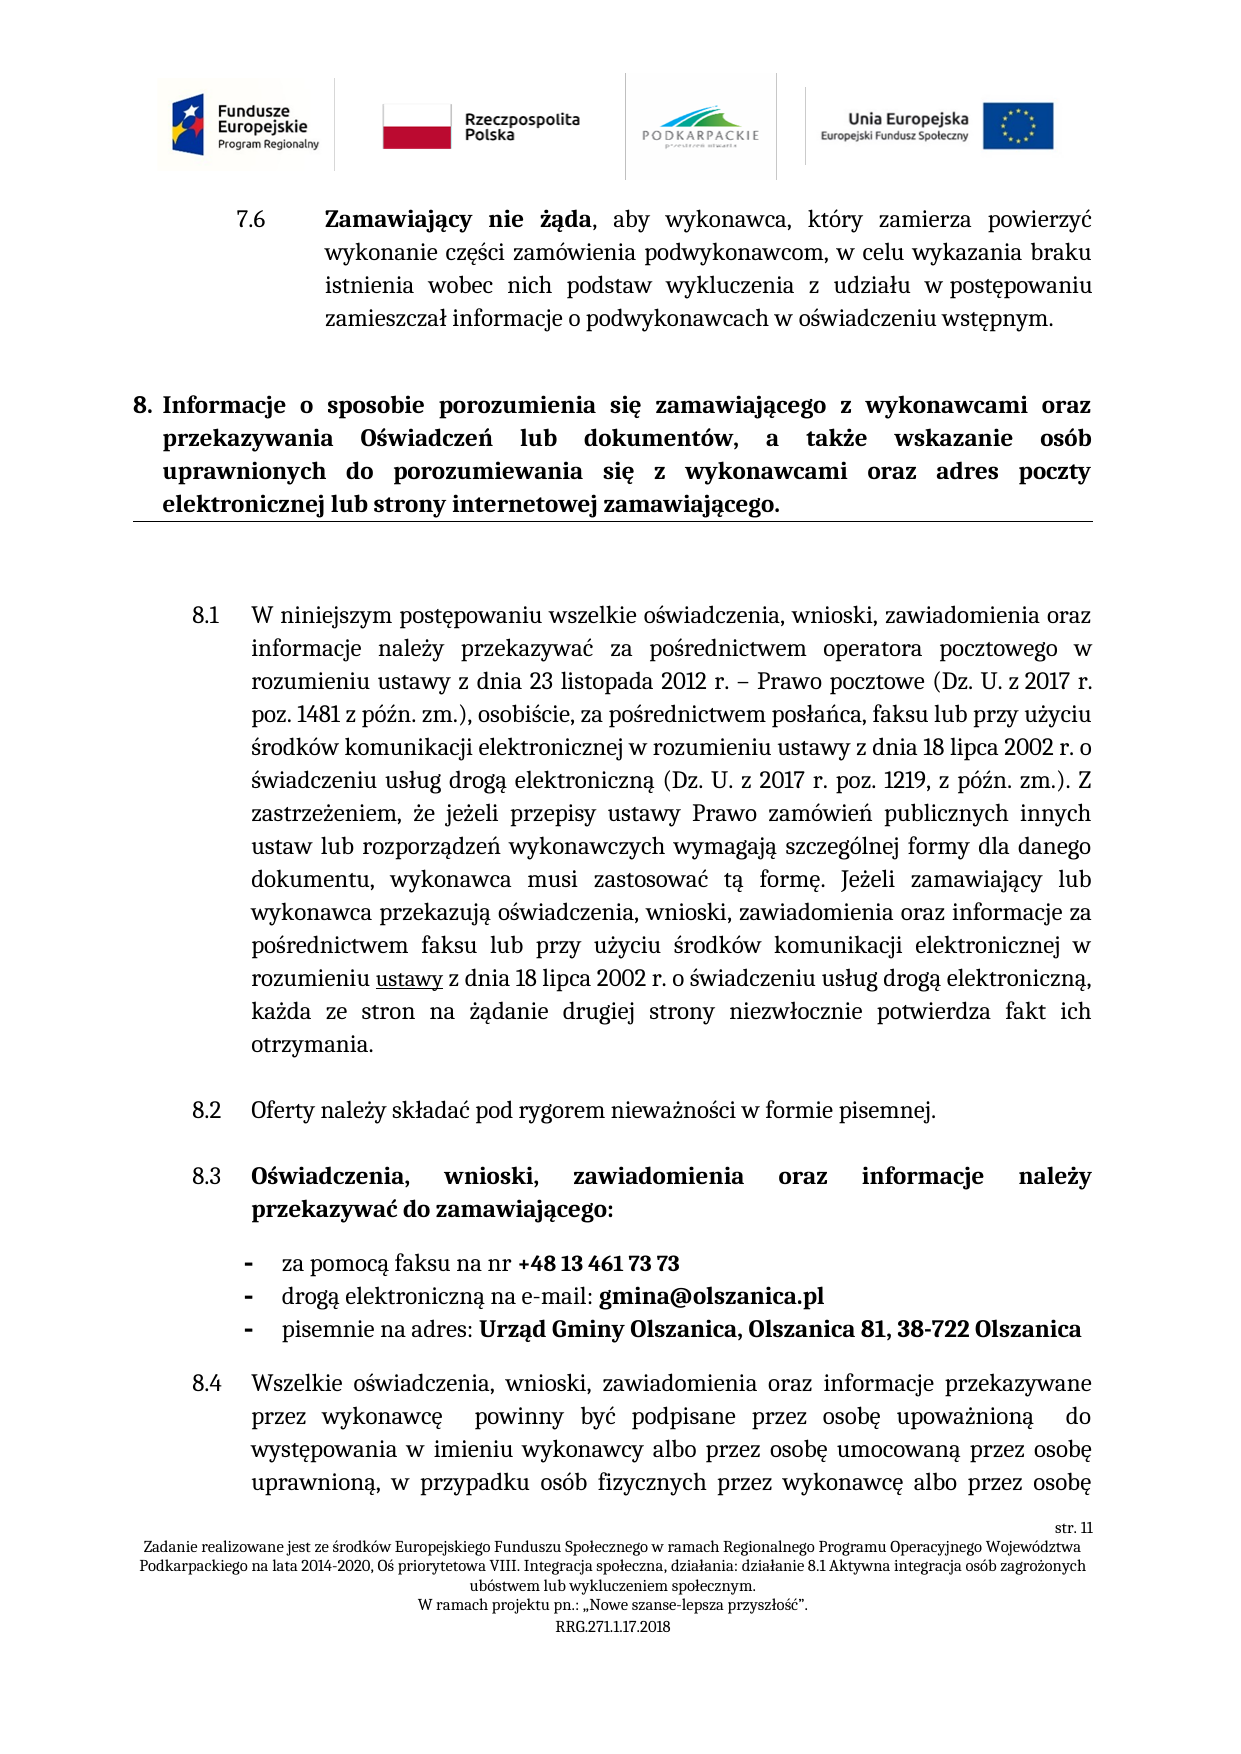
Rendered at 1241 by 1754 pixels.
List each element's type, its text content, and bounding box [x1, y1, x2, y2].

text 8.3 Oświadczenia, wnioski, zawiadomienia oraz informacje należy przekazywać do zamawiającego: [192, 1162, 1093, 1224]
text 8. Informacje o sposobie porozumienia się zamawiającego z wykonawcami oraz przekazywania Oświadczeń lub dokumentów, a także wskazanie osób uprawnionych do porozumiewania się z wykonawcami oraz adres poczty elektronicznej lub strony internetowej zamawiającego. [133, 391, 1093, 521]
list drogą elektroniczną na e-mail: gmina@olszanica.pl [244, 1282, 1093, 1311]
list za pomocą faksu na nr +48 13 461 73 73 [244, 1249, 1093, 1277]
text 8.1 W niniejszym postępowaniu wszelkie oświadczenia, wnioski, zawiadomienia oraz informacje należy przekazywać za pośrednictwem operatora pocztowego w rozumieniu ustawy z dnia 23 listopada 2012 r. – Prawo pocztowe (Dz. U. z 2017 r. poz. 1481 z późn. zm.), osobiście, za pośrednictwem posłańca, faksu lub przy użyciu środków komunikacji elektronicznej w rozumieniu ustawy z dnia 18 lipca 2002 r. o świadczeniu usług drogą elektroniczną (Dz. U. z 2017 r. poz. 1219, z późn. zm.). Z zastrzeżeniem, że jeżeli przepisy ustawy Prawo zamówień publicznych innych ustaw lub rozporządzeń wykonawczych wymagają szczególnej formy dla danego dokumentu, wykonawca musi zastosować tą formę. Jeżeli zamawiający lub wykonawca przekazują oświadczenia, wnioski, zawiadomienia oraz informacje za pośrednictwem faksu lub przy użyciu środków komunikacji elektronicznej w rozumieniu ustawy z dnia 18 lipca 2002 r. o świadczeniu usług drogą elektroniczną, każda ze stron na żądanie drugiej strony niezwłocznie potwierdza fakt ich otrzymania. [192, 601, 1093, 1058]
list pisemnie na adres: Urząd Gminy Olszanica, Olszanica 81, 38-722 Olszanica [244, 1315, 1093, 1343]
picture [157, 73, 1069, 180]
list 7.6 Zamawiający nie żąda, aby wykonawca, który zamierza powierzyć wykonanie części zamówienia podwykonawcom, w celu wykazania braku istnienia wobec nich podstaw wykluczenia z udziału w postępowaniu zamieszczał informacje o podwykonawcach w oświadczeniu wstępnym. [236, 205, 1093, 332]
text 8.2 Oferty należy składać pod rygorem nieważności w formie pisemnej. [192, 1096, 1093, 1124]
